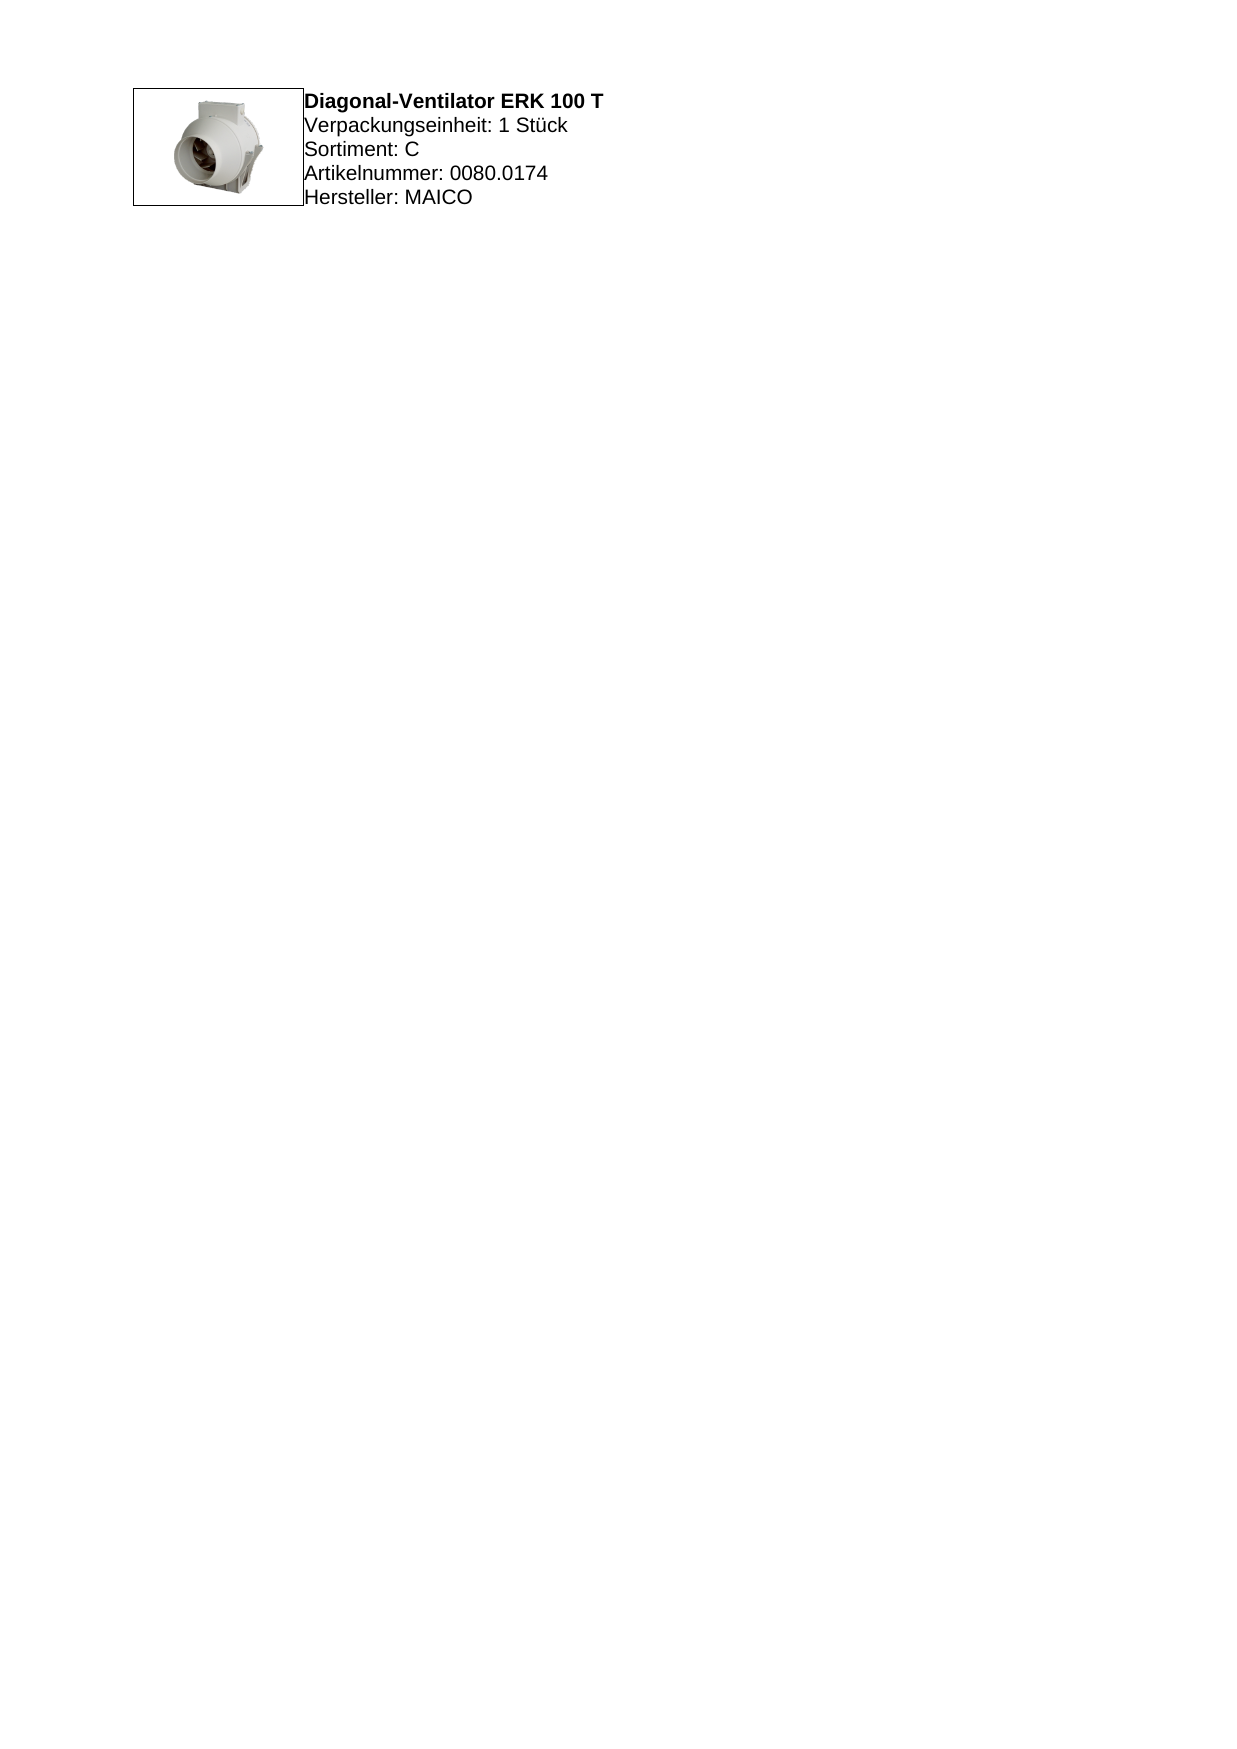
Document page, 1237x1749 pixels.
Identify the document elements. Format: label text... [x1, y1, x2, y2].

text Diagonal-Ventilator ERK 100 TVerpackungseinheit: 1 StückSortiment: C Artikelnummer: 0080.0174Hersteller: MAICO [133, 89, 1148, 208]
picture [134, 89, 303, 205]
